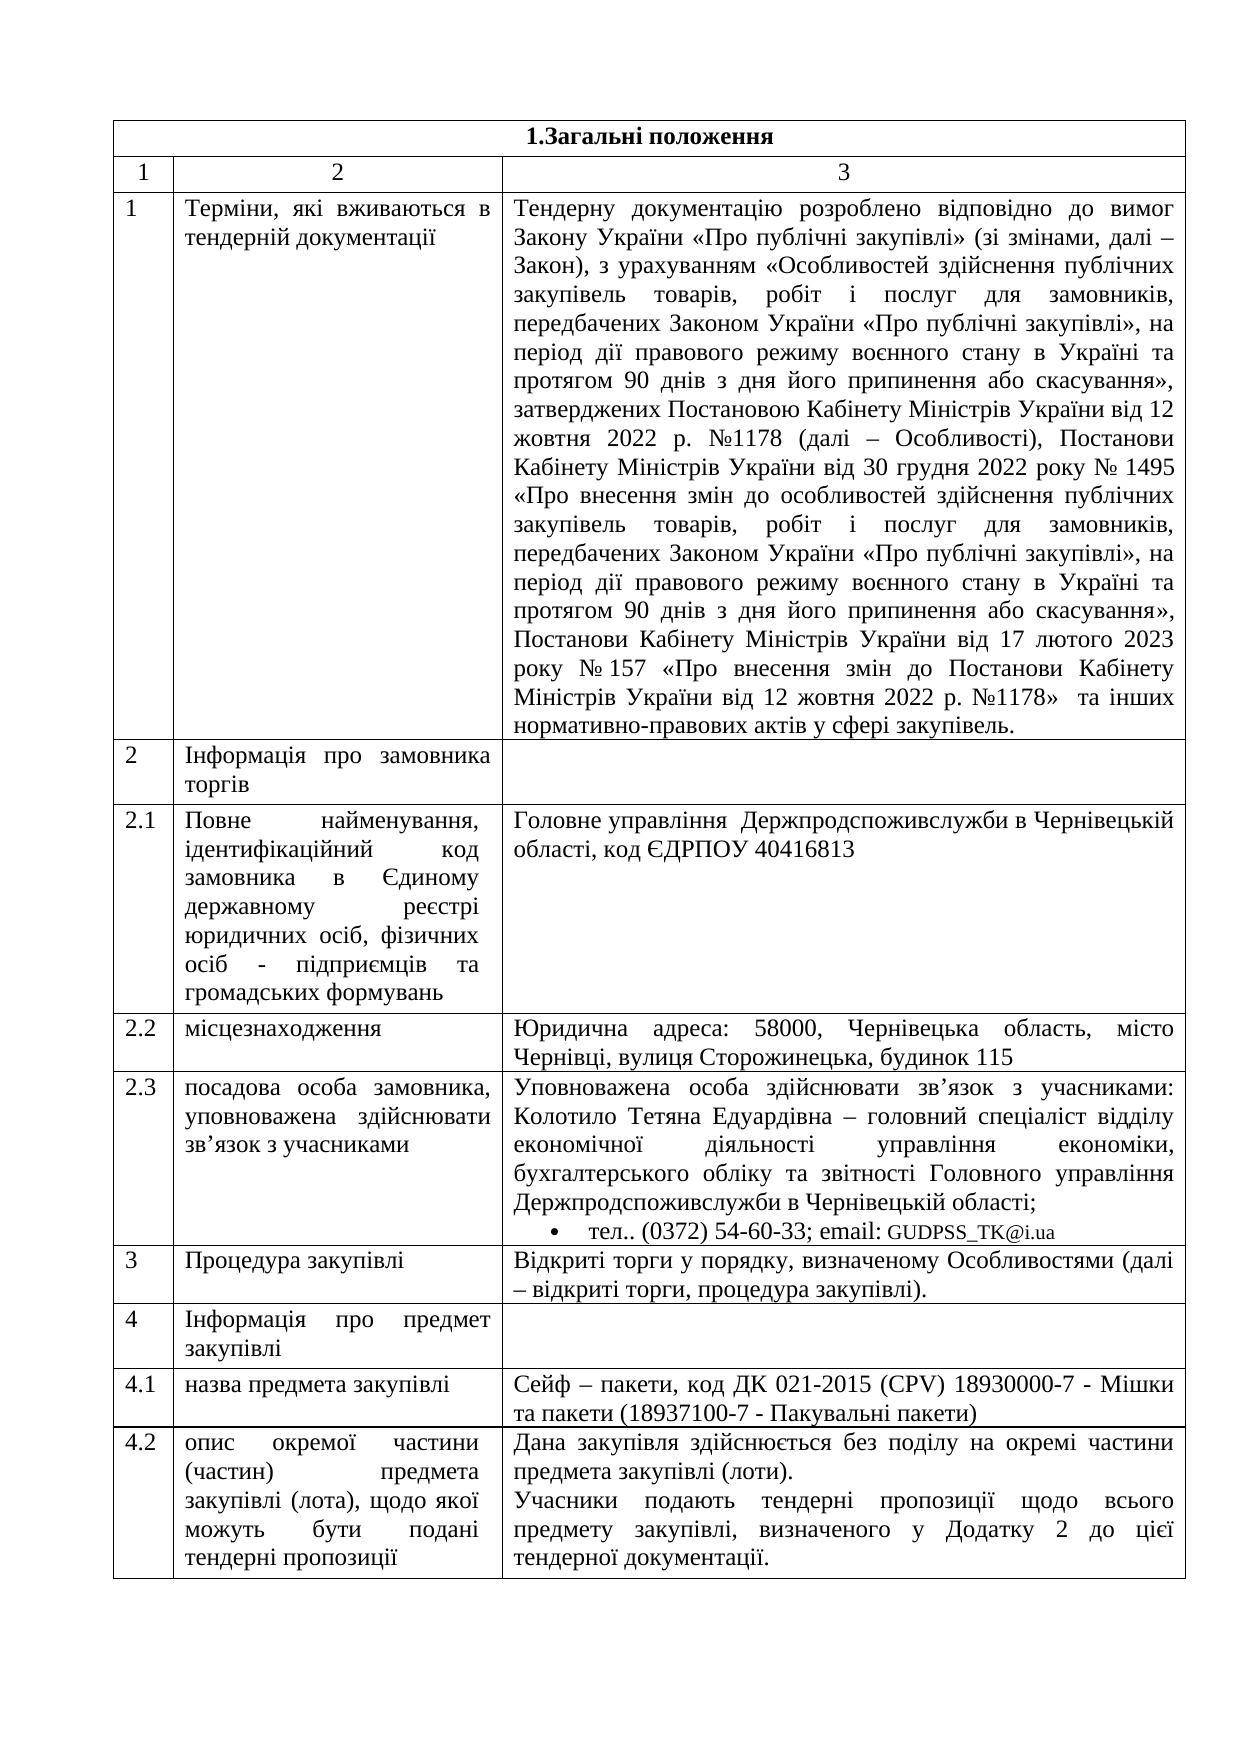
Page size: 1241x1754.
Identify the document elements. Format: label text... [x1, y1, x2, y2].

table_cell місцезнаходження [174, 1014, 502, 1071]
table_cell Інформація про предмет закупівлі [174, 1304, 502, 1368]
table_cell опис окремої частини (частин) предмета закупівлі (лота), щодо якої можуть бути подані тендерні пропозиції [174, 1428, 502, 1577]
table_cell 4 [114, 1304, 173, 1368]
table_cell 2.3 [114, 1072, 173, 1244]
table_cell 4.2 [114, 1428, 173, 1577]
table_cell 2.2 [114, 1014, 173, 1071]
table_cell 1 [114, 193, 173, 739]
table_cell [503, 740, 1185, 804]
table_cell Терміни, які вживаються в тендерній документації [174, 193, 502, 739]
table_cell 3 [503, 157, 1185, 192]
table_cell 3 [114, 1246, 173, 1303]
table_cell [503, 1304, 1185, 1368]
table_cell Відкриті торги у порядку, визначеному Особливостями (далі – відкриті торги, процедура закупівлі). [503, 1246, 1185, 1303]
table_cell Повне найменування, ідентифікаційний код замовника в Єдиному державному реєстрі юридичних осіб, фізичних осіб - підприємців та громадських формувань [174, 805, 502, 1012]
table_cell назва предмета закупівлі [174, 1369, 502, 1426]
table_cell Процедура закупівлі [174, 1246, 502, 1303]
table_cell 2 [174, 157, 502, 192]
table_cell Тендерну документацію розроблено відповідно до вимог Закону України «Про публічні закупівлі» (зі змінами, далі – Закон), з урахуванням «Особливостей здійснення публічних закупівель товарів, робіт і послуг для замовників, передбачених Законом України «Про публічні закупівлі», на період дії правового режиму воєнного стану в Україні та протягом 90 днів з дня його припинення або скасування», затверджених Постановою Кабінету Міністрів України від 12 жовтня 2022 р. №1178 (далі – Особливості), Постанови Кабінету Міністрів України від 30 грудня 2022 року № 1495 «Про внесення змін до особливостей здійснення публічних закупівель товарів, робіт і послуг для замовників, передбачених Законом України «Про публічні закупівлі», на період дії правового режиму воєнного стану в Україні та протягом 90 днів з дня його припинення або скасування», Постанови Кабінету Міністрів України від 17 лютого 2023 року № 157 «Про внесення змін до Постанови Кабінету Міністрів України від 12 жовтня 2022 р. №1178» та інших нормативно-правових актів у сфері закупівель. [503, 193, 1185, 739]
table_cell Інформація про замовника торгів [174, 740, 502, 804]
table_cell Уповноважена особа здійснювати зв’язок з учасниками: Колотило Тетяна Едуардівна – головний спеціаліст відділу економічної діяльності управління економіки, бухгалтерського обліку та звітності Головного управління Держпродспоживслужби в Чернівецькій області; тел.. (0372) 54-60-33; email: GUDPSS_TK@i.ua [503, 1072, 1185, 1244]
table_cell Дана закупівля здійснюється без поділу на окремі частини предмета закупівлі (лоти). Учасники подають тендерні пропозиції щодо всього предмету закупівлі, визначеного у Додатку 2 до цієї тендерної документації. [503, 1428, 1185, 1577]
table_cell 4.1 [114, 1369, 173, 1426]
table_cell 2 [114, 740, 173, 804]
table_cell Юридична адреса: 58000, Чернівецька область, місто Чернівці, вулиця Сторожинецька, будинок 115 [503, 1014, 1185, 1071]
table_header 1.Загальні положення [114, 121, 1185, 156]
table_cell Головне управління Держпродспоживслужби в Чернівецькій області, код ЄДРПОУ 40416813 [503, 805, 1185, 1012]
table_cell 1 [114, 157, 173, 192]
table_cell посадова особа замовника, уповноважена здійснювати зв’язок з учасниками [174, 1072, 502, 1244]
table_cell Сейф – пакети, код ДК 021-2015 (CPV) 18930000-7 - Мішки та пакети (18937100-7 - Пакувальні пакети) [503, 1369, 1185, 1426]
table_cell 2.1 [114, 805, 173, 1012]
